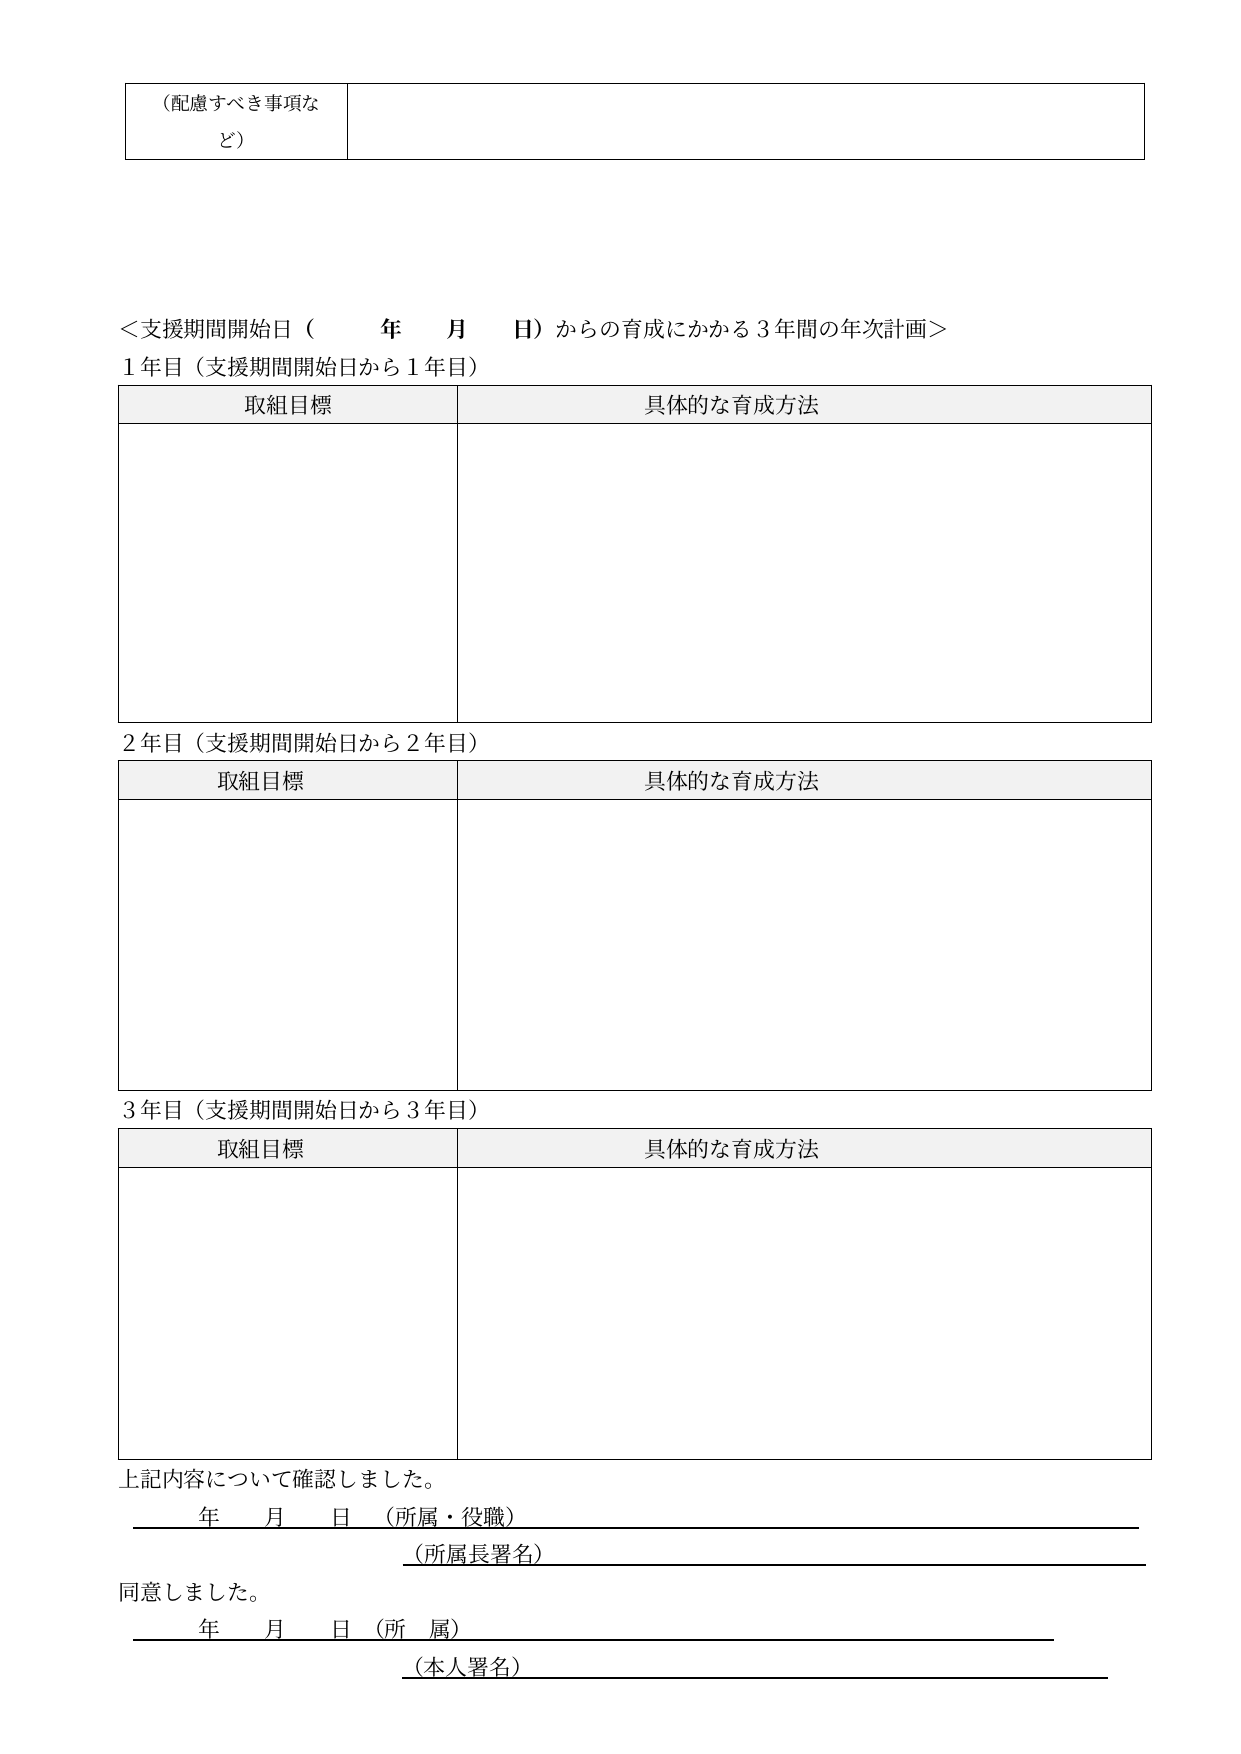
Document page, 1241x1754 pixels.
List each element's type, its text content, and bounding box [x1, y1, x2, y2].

table_header 取組目標 [119, 386, 457, 423]
table_header 具体的な育成方法 [458, 761, 1151, 799]
table_cell [119, 424, 457, 722]
text （所属長署名） [118, 1534, 1152, 1572]
text ２年目（支援期間開始日から２年目） [118, 723, 1152, 760]
text 同意しました。 [118, 1572, 1152, 1609]
table_cell [458, 800, 1151, 1090]
text 年 月 日 （所属・役職） [118, 1497, 1152, 1534]
table_cell 特記事項 （配慮すべき事項など） [126, 84, 347, 158]
text ＜支援期間開始日（ 年 月 日）からの育成にかかる３年間の年次計画＞ [118, 309, 1152, 347]
text ３年目（支援期間開始日から３年目） [118, 1091, 1152, 1128]
table_cell [119, 800, 457, 1090]
text 年 月 日 （所 属） [118, 1609, 1152, 1647]
table_header 取組目標 [119, 761, 457, 799]
table_cell [458, 1168, 1151, 1458]
table_header 具体的な育成方法 [458, 386, 1151, 423]
text １年目（支援期間開始日から１年目） [118, 347, 1152, 384]
table_header 具体的な育成方法 [458, 1129, 1151, 1167]
table_cell [119, 1168, 457, 1458]
text 上記内容について確認しました。 [118, 1460, 1152, 1497]
table_cell [458, 424, 1151, 722]
table_header 取組目標 [119, 1129, 457, 1167]
text （本人署名） [118, 1647, 1152, 1684]
table_cell [348, 84, 1144, 158]
